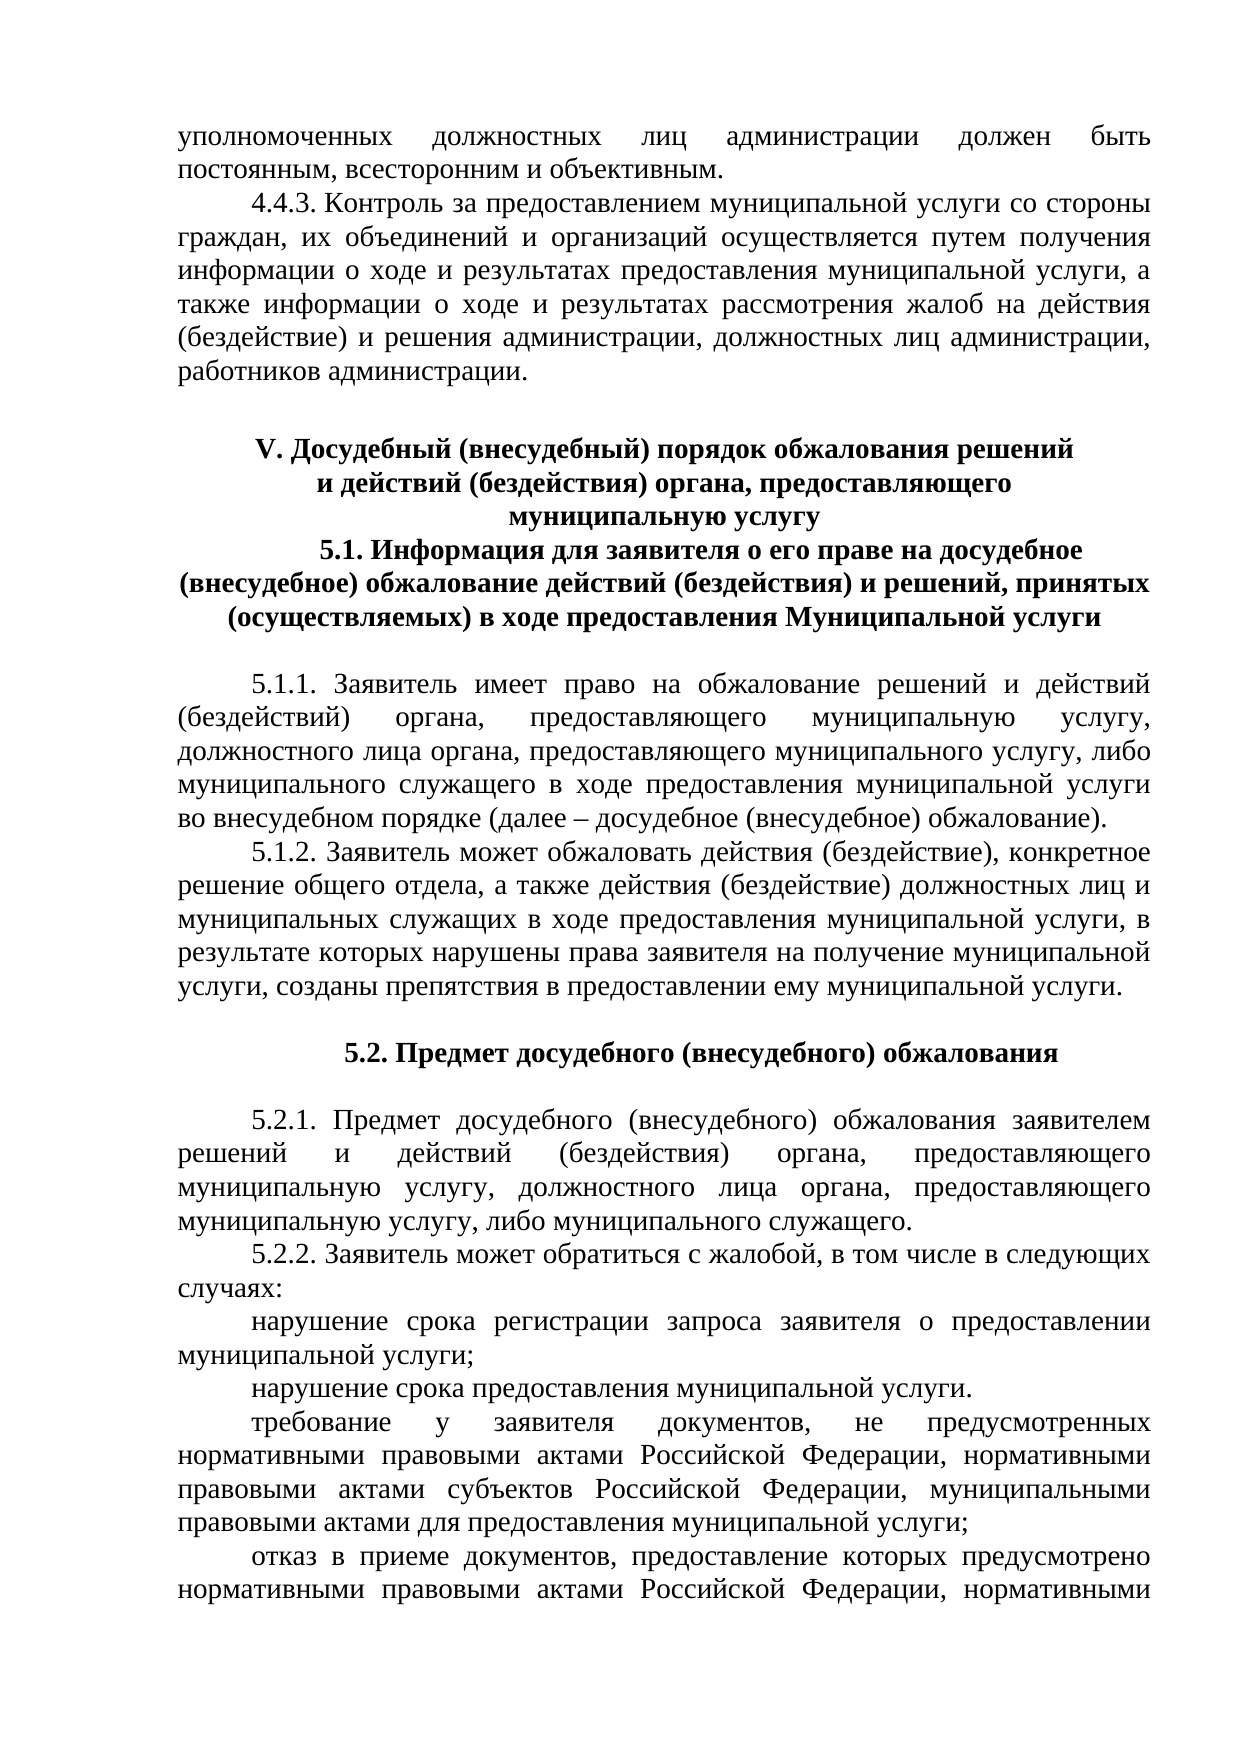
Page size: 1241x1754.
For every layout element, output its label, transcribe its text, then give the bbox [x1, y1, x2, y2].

text требование у заявителя документов, не предусмотренных нормативными правовыми актами Российской Федерации, нормативными правовыми актами субъектов Российской Федерации, муниципальными правовыми актами для предоставления муниципальной услуги; [177, 1404, 1152, 1538]
text 5.1.1. Заявитель имеет право на обжалование решений и действий (бездействий) органа, предоставляющего муниципальную услугу, должностного лица органа, предоставляющего муниципального услугу, либо муниципального служащего в ходе предоставления муниципальной услуги во внесудебном порядке (далее – досудебное (внесудебное) обжалование). [177, 666, 1152, 834]
text 4.4.3..Контроль за предоставлением муниципальной услуги со стороны граждан, их объединений и организаций осуществляется путем получения информации о ходе и результатах предоставления муниципальной услуги, а также информации о ходе и результатах рассмотрения жалоб на действия (бездействие) и решения администрации, должностных лиц администрации, работников администрации. [177, 185, 1152, 386]
text 5.2.2. Заявитель может обратиться с жалобой, в том числе в следующих случаях: [177, 1236, 1152, 1303]
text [177, 118, 1152, 185]
text нарушение срока предоставления муниципальной услуги. [177, 1370, 1152, 1404]
text 5.2. Предмет досудебного (внесудебного) обжалования [177, 1035, 1152, 1068]
text V. Досудебный (внесудебный) порядок обжалования решений и действий (бездействия) органа, предоставляющего муниципальную услугу [177, 431, 1152, 532]
text 5.1. Информация для заявителя о его праве на досудебное (внесудебное) обжалование действий (бездействия) и решений, принятых (осуществляемых) в ходе предоставления Муниципальной услуги [177, 532, 1152, 632]
text нарушение срока регистрации запроса заявителя о предоставлении муниципальной услуги; [177, 1303, 1152, 1370]
text 5.2.1. Предмет досудебного (внесудебного) обжалования заявителем решений и действий (бездействия) органа, предоставляющего муниципальную услугу, должностного лица органа, предоставляющего муниципальную услугу, либо муниципального служащего. [177, 1102, 1152, 1236]
text 5.1.2. Заявитель может обжаловать действия (бездействие), конкретное решение общего отдела, а также действия (бездействие) должностных лиц и муниципальных служащих в ходе предоставления муниципальной услуги, в результате которых нарушены права заявителя на получение муниципальной услуги, созданы препятствия в предоставлении ему муниципальной услуги. [177, 834, 1152, 1001]
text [177, 1538, 1152, 1605]
